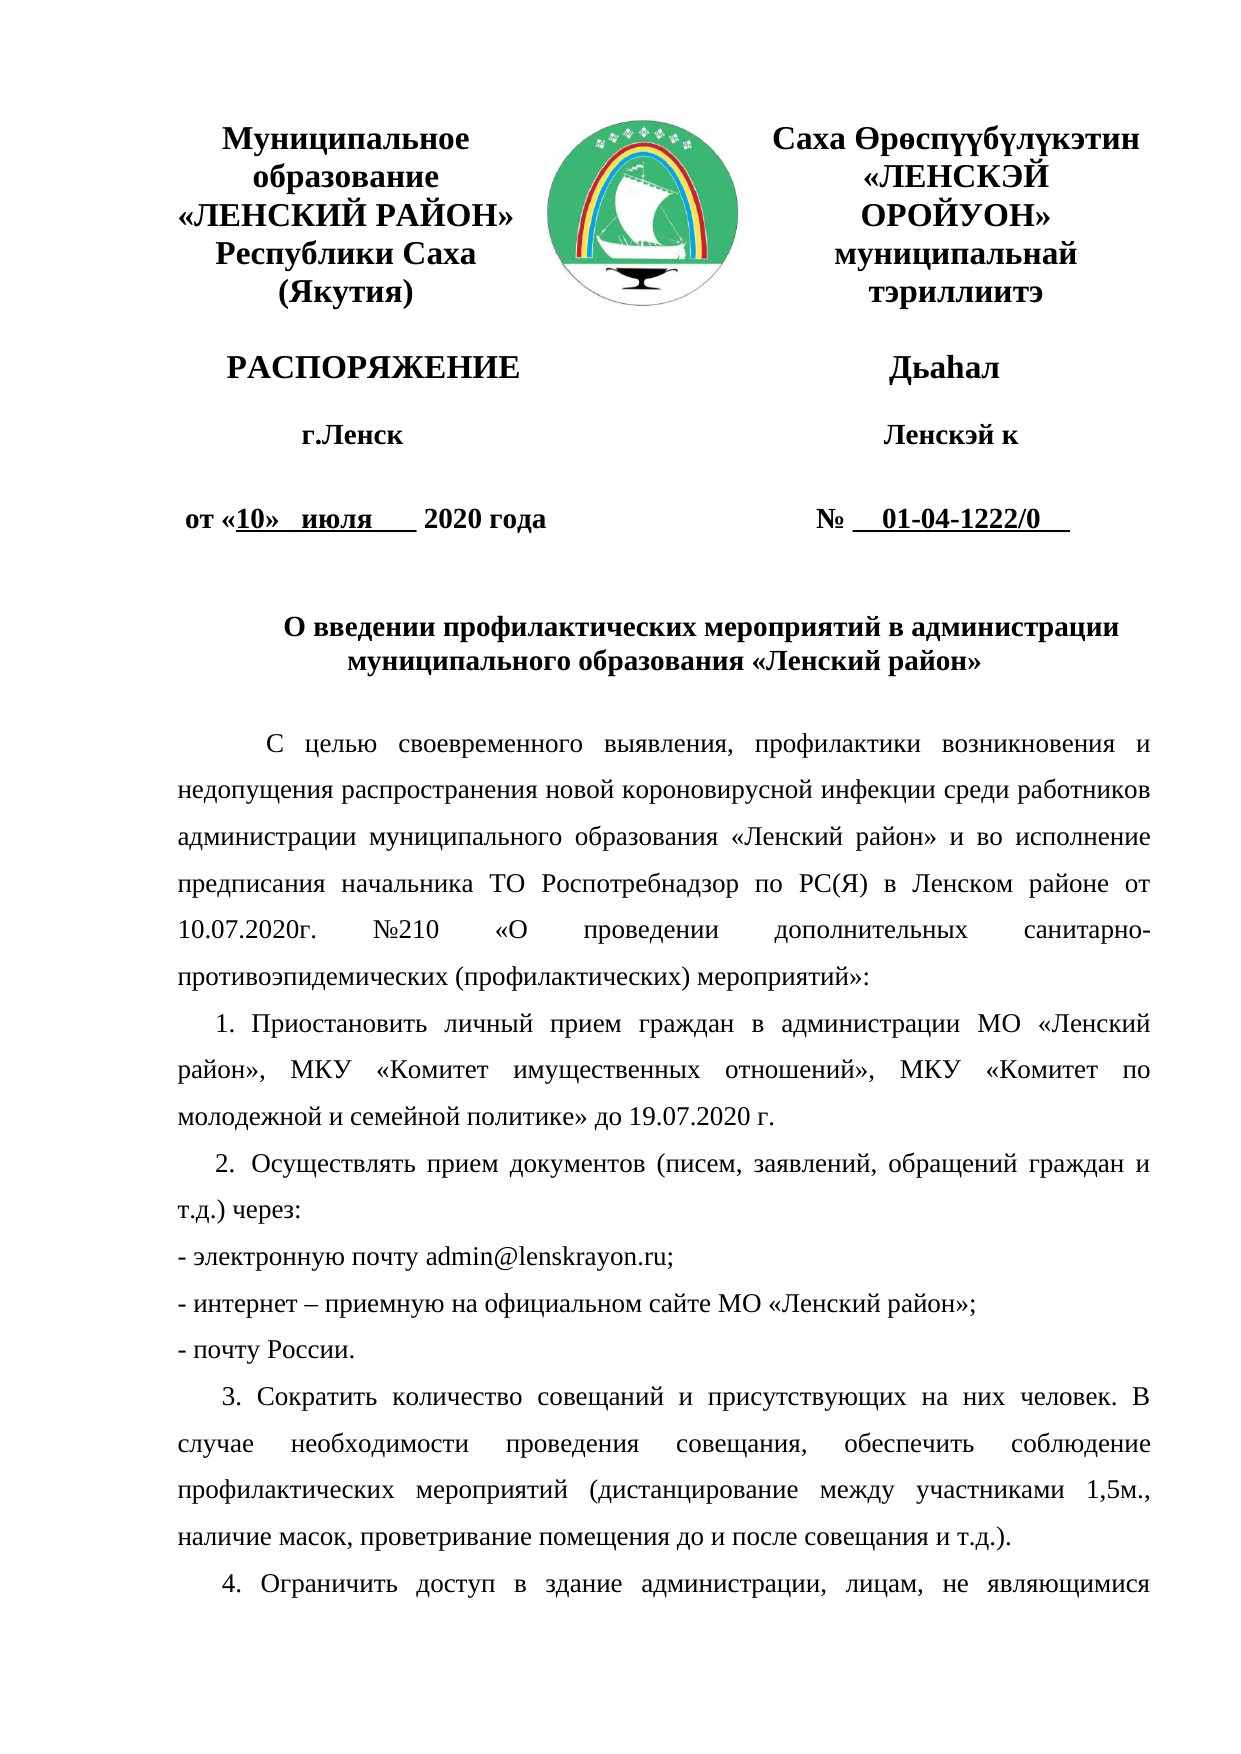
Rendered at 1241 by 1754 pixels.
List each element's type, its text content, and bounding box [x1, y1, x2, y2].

table_cell от «10» _июля___ 2020 года № __01-04-1222/0__ [174, 468, 1192, 559]
text С целью своевременного выявления, профилактики возникновения и недопущения распространения новой короновирусной инфекции среди работников администрации муниципального образования «Ленский район» и во исполнение предписания начальника ТО Роспотребнадзор по РС(Я) в Ленском районе от 10.07.2020г. №210 «О проведении дополнительных санитарно-противоэпидемических (профилактических) мероприятий»: [177, 727, 1152, 991]
table_cell г.Ленск [174, 417, 661, 468]
list Приостановить личный прием граждан в администрации МО «Ленский район», МКУ «Комитет имущественных отношений», МКУ «Комитет по молодежной и семейной политике» до 19.07.2020 г. [177, 1007, 1152, 1131]
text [177, 1567, 1152, 1598]
table_cell РАСПОРЯЖЕНИЕ [174, 347, 661, 417]
text 3. Сократить количество совещаний и присутствующих на них человек. В случае необходимости проведения совещания, обеспечить соблюдение профилактических мероприятий (дистанцирование между участниками 1,5м., наличие масок, проветривание помещения до и после совещания и т.д.). [177, 1380, 1152, 1551]
text - интернет – приемную на официальном сайте МО «Ленский район»; [177, 1287, 1152, 1318]
table_cell Дьаhал [661, 347, 1192, 417]
picture [546, 118, 740, 307]
table_header [529, 118, 756, 347]
list Осуществлять прием документов (писем, заявлений, обращений граждан и т.д.) через: [177, 1147, 1152, 1224]
table_header Муниципальное образование «ЛЕНСКИЙ РАЙОН» Республики Саха (Якутия) [163, 118, 529, 347]
text - электронную почту admin@lenskrayon.ru; [177, 1240, 1152, 1271]
table_header Саха Өрөспүүбүлүкэтин «ЛЕНСКЭЙ ОРОЙУОН» муниципальнай тэриллиитэ [756, 118, 1155, 347]
text - почту России. [177, 1333, 1152, 1364]
table_cell Ленскэй к [661, 417, 1192, 468]
text О введении профилактических мероприятий в администрации муниципального образования «Ленский район» [177, 609, 1152, 676]
